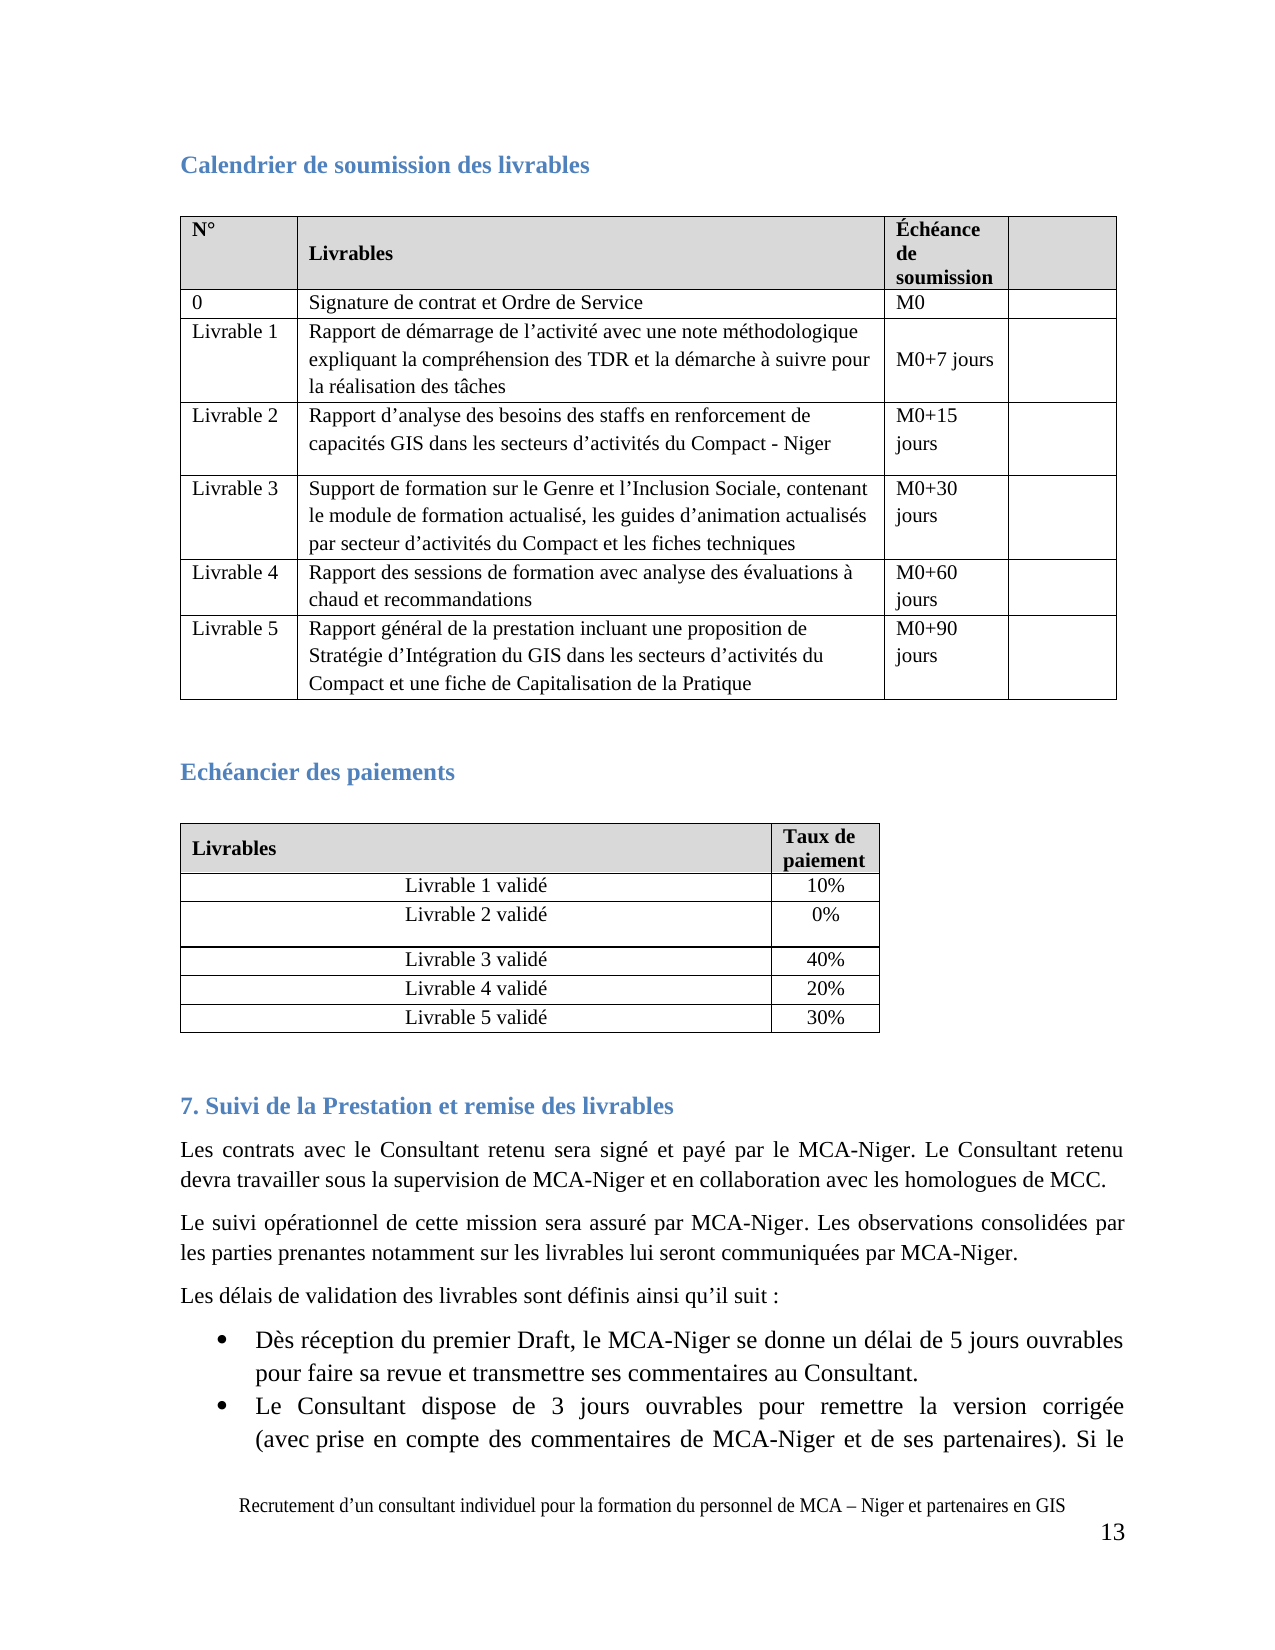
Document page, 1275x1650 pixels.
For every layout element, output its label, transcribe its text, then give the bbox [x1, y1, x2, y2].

table_cell 40% [772, 948, 879, 975]
table_cell [1009, 476, 1116, 558]
table_cell Livrable 5 [181, 616, 297, 699]
table_cell Rapport des sessions de formation avec analyse des évaluations à chaud et recommandations [298, 560, 884, 615]
table_cell 0 [181, 290, 297, 318]
subtitle 7. Suivi de la Prestation et remise des livrables [180, 1091, 1125, 1119]
table_cell [1009, 616, 1116, 699]
subtitle Le suivi opérationnel de cette mission sera assuré par MCA-Niger. Les observations consolidées par les parties prenantes notamment sur les livrables lui seront communiquées par MCA-Niger. [180, 1209, 1125, 1266]
table_cell Rapport d’analyse des besoins des staffs en renforcement de capacités GIS dans les secteurs d’activités du Compact - Niger [298, 403, 884, 475]
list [218, 1391, 1125, 1453]
table_cell 30% [772, 1005, 879, 1032]
subtitle Echéancier des paiements [180, 757, 1125, 786]
subtitle Calendrier de soumission des livrables [180, 150, 1125, 179]
table_cell Livrable 4 validé [181, 976, 771, 1004]
table_cell Livrable 1 validé [181, 874, 771, 901]
table_header Livrables [298, 217, 884, 289]
table_cell 10% [772, 874, 879, 901]
table_header N° [181, 217, 297, 289]
table_cell Signature de contrat et Ordre de Service [298, 290, 884, 318]
table_cell Rapport de démarrage de l’activité avec une note méthodologique expliquant la compréhension des TDR et la démarche à suivre pour la réalisation des tâches [298, 319, 884, 402]
subtitle Les délais de validation des livrables sont définis ainsi qu’il suit : [180, 1282, 1125, 1308]
table_cell M0+60 jours [885, 560, 1008, 615]
table_cell Livrable 2 [181, 403, 297, 475]
table_cell 20% [772, 976, 879, 1004]
table_cell [1009, 403, 1116, 475]
table_cell M0+30 jours [885, 476, 1008, 558]
table_cell Livrable 5 validé [181, 1005, 771, 1032]
table_cell M0 [885, 290, 1008, 318]
table_cell [1009, 319, 1116, 402]
subtitle Les contrats avec le Consultant retenu sera signé et payé par le MCA-Niger. Le Consultant retenu devra travailler sous la supervision de MCA-Niger et en collaboration avec les homologues de MCC. [180, 1136, 1125, 1193]
table_cell Livrable 3 validé [181, 948, 771, 975]
list Dès réception du premier Draft, le MCA-Niger se donne un délai de 5 jours ouvrables pour faire sa revue et transmettre ses commentaires au Consultant. [218, 1325, 1125, 1387]
table_cell [1009, 560, 1116, 615]
table_header Livrables [181, 824, 771, 872]
table_cell M0+7 jours [885, 319, 1008, 402]
table_cell M0+15 jours [885, 403, 1008, 475]
table_cell M0+90 jours [885, 616, 1008, 699]
table_cell Livrable 4 [181, 560, 297, 615]
table_cell [1009, 290, 1116, 318]
table_cell Rapport général de la prestation incluant une proposition de Stratégie d’Intégration du GIS dans les secteurs d’activités du Compact et une fiche de Capitalisation de la Pratique [298, 616, 884, 699]
table_cell Livrable 1 [181, 319, 297, 402]
table_header Taux de paiement [772, 824, 879, 872]
table_header [1009, 217, 1116, 289]
table_cell Livrable 3 [181, 476, 297, 558]
table_cell 0% [772, 902, 879, 946]
table_cell Support de formation sur le Genre et l’Inclusion Sociale, contenant le module de formation actualisé, les guides d’animation actualisés par secteur d’activités du Compact et les fiches techniques [298, 476, 884, 558]
table_header Échéance de soumission [885, 217, 1008, 289]
table_cell Livrable 2 validé [181, 902, 771, 946]
